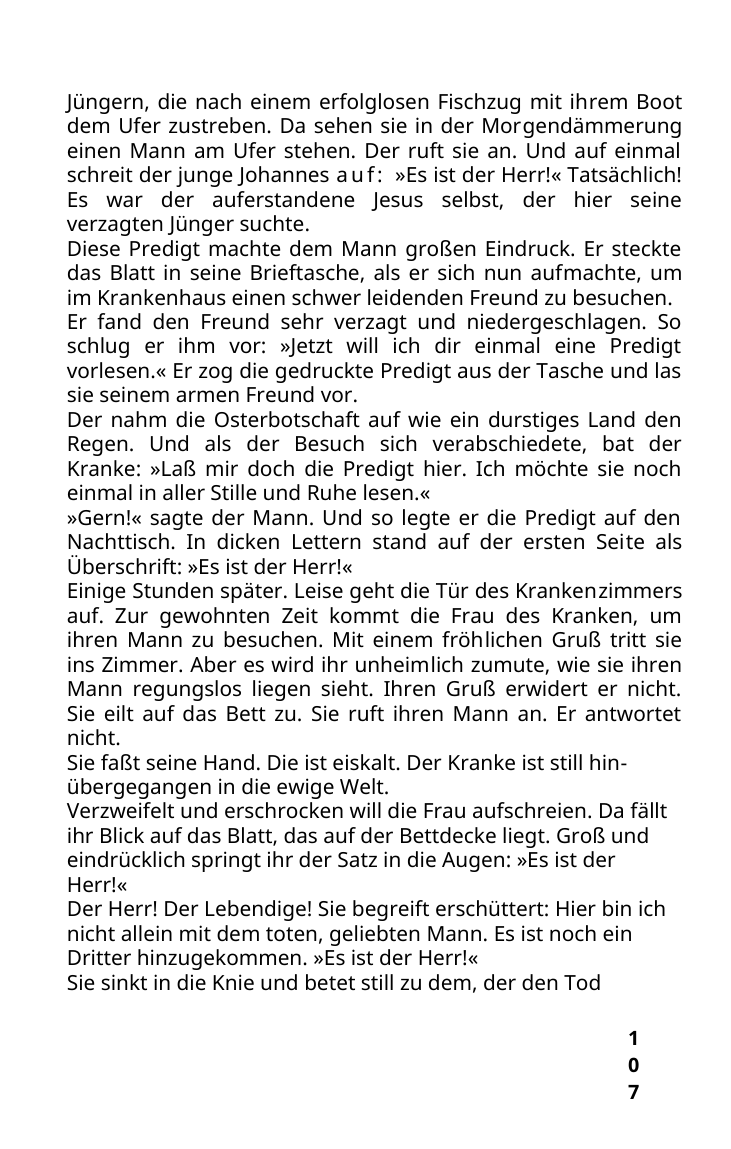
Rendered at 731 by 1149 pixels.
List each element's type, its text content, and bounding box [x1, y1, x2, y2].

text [67, 971, 680, 995]
text Verzweifelt und erschrocken will die Frau aufschreien. Da fällt ihr Blick auf das Blatt, das auf der Bettdecke liegt. Groß und eindrücklich springt ihr der Satz in die Augen: »Es ist der Herr!« [67, 799, 680, 897]
text Er fand den Freund sehr verzagt und niedergeschlagen. So schlug er ihm vor: »Jetzt will ich dir einmal eine Predigt vorlesen.« Er zog die gedruckte Predigt aus der Tasche und las sie seinem armen Freund vor. [67, 310, 682, 408]
text Der Herr! Der Lebendige! Sie begreift erschüttert: Hier bin ich nicht allein mit dem toten, geliebten Mann. Es ist noch ein Dritter hinzugekommen. »Es ist der Herr!« [67, 897, 680, 971]
text Diese Predigt machte dem Mann großen Eindruck. Er steckte das Blatt in seine Brieftasche, als er sich nun aufmachte, um im Krankenhaus einen schwer leidenden Freund zu besuchen. [67, 236, 682, 310]
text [67, 89, 682, 236]
text Der nahm die Osterbotschaft auf wie ein durstiges Land den Regen. Und als der Besuch sich verabschiedete, bat der Kranke: »Laß mir doch die Predigt hier. Ich möchte sie noch einmal in aller Stille und Ruhe lesen.« [67, 408, 682, 506]
text »Gern!« sagte der Mann. Und so legte er die Predigt auf den Nachttisch. In dicken Lettern stand auf der ersten Seite als Überschrift: »Es ist der Herr!« [67, 506, 682, 579]
text Einige Stunden später. Leise geht die Tür des Krankenzimmers auf. Zur gewohnten Zeit kommt die Frau des Kranken, um ihren Mann zu besuchen. Mit einem fröhlichen Gruß tritt sie ins Zimmer. Aber es wird ihr unheimlich zumute, wie sie ihren Mann regungslos liegen sieht. Ihren Gruß erwidert er nicht. Sie eilt auf das Bett zu. Sie ruft ihren Mann an. Er antwortet nicht. [67, 579, 682, 750]
text Sie faßt seine Hand. Die ist eiskalt. Der Kranke ist still hinübergegangen in die ewige Welt. [67, 750, 680, 799]
